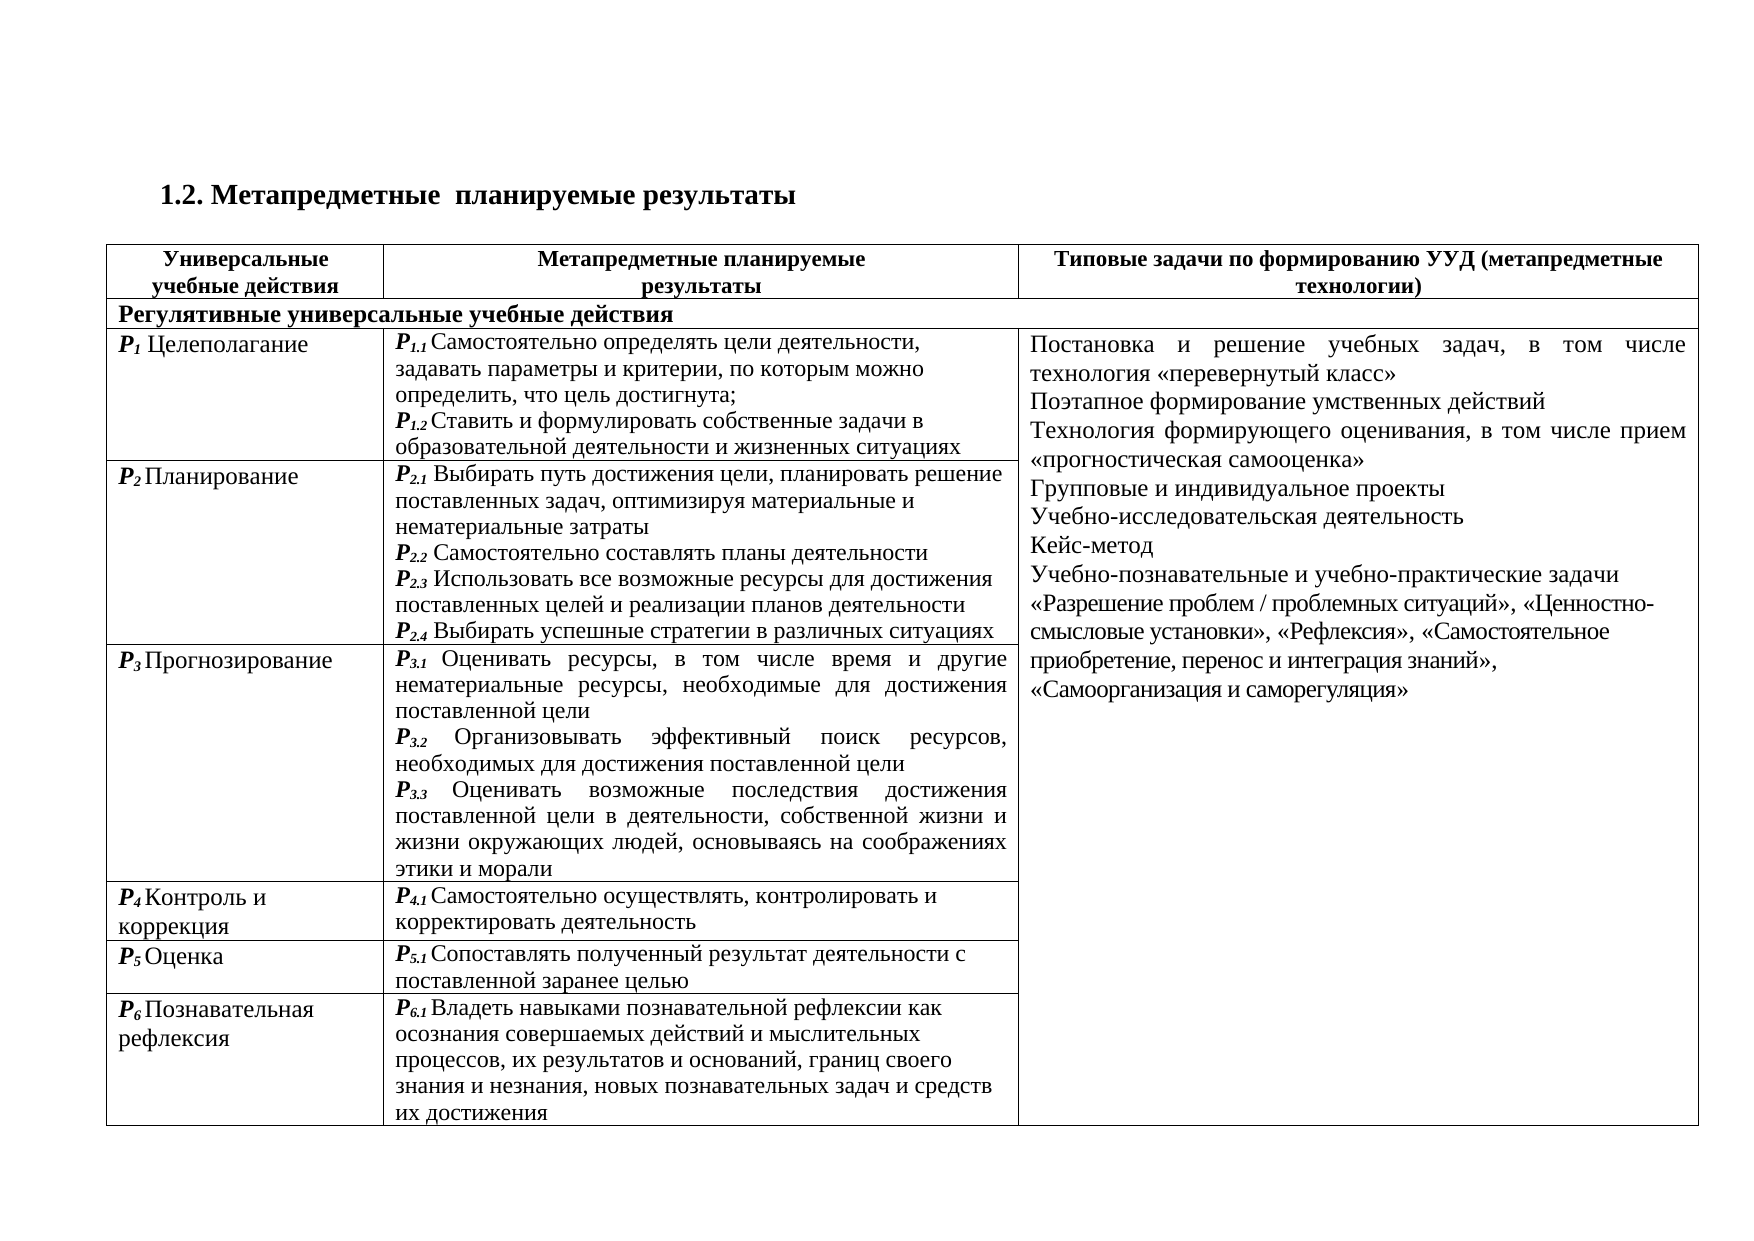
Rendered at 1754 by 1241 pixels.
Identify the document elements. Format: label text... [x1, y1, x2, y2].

text 1.2. Метапредметные планируемые результаты [118, 177, 1636, 211]
table_cell Р1 Целеполагание [107, 329, 383, 460]
table_cell Р3.1 Оценивать ресурсы, в том числе время и другие нематериальные ресурсы, необходимые для достижения поставленной цели Р3.2 Организовывать эффективный поиск ресурсов, необходимых для достижения поставленной цели Р3.3 Оценивать возможные последствия достижения поставленной цели в деятельности, собственной жизни и жизни окружающих людей, основываясь на соображениях этики и морали [384, 645, 1018, 881]
table_cell Р6.1 Владеть навыками познавательной рефлексии как осознания совершаемых действий и мыслительных процессов, их результатов и оснований, границ своего знания и незнания, новых познавательных задач и средств их достижения [384, 994, 1018, 1125]
table_cell Р4.1 Самостоятельно осуществлять, контролировать и корректировать деятельность [384, 882, 1018, 940]
table_cell Р3 Прогнозирование [107, 645, 383, 881]
table_cell Р2.1 Выбирать путь достижения цели, планировать решение поставленных задач, оптимизируя материальные и нематериальные затраты Р2.2 Самостоятельно составлять планы деятельности Р2.3 Использовать все возможные ресурсы для достижения поставленных целей и реализации планов деятельности Р2.4 Выбирать успешные стратегии в различных ситуациях [384, 461, 1018, 644]
table_cell Регулятивные универсальные учебные действия [107, 299, 1698, 328]
table_cell Р1.1 Самостоятельно определять цели деятельности, задавать параметры и критерии, по которым можно определить, что цель достигнута; Р1.2 Ставить и формулировать собственные задачи в образовательной деятельности и жизненных ситуациях [384, 329, 1018, 460]
table_header Типовые задачи по формированию УУД (метапредметные технологии) [1019, 245, 1698, 298]
table_cell Постановка и решение учебных задач, в том числе технология «перевернутый класс» Поэтапное формирование умственных действий Технология формирующего оценивания, в том числе прием «прогностическая самооценка» Групповые и индивидуальное проекты Учебно-исследовательская деятельность Кейс-метод Учебно-познавательные и учебно-практические задачи «Разрешение проблем / проблемных ситуаций», «Ценностно-смысловые установки», «Рефлексия», «Самостоятельное приобретение, перенос и интеграция знаний», «Самоорганизация и саморегуляция» [1019, 329, 1698, 1125]
table_header Универсальные учебные действия [107, 245, 383, 298]
table_cell Р5 Оценка [107, 941, 383, 993]
table_header Метапредметные планируемые результаты [384, 245, 1018, 298]
table_cell Р6 Познавательная рефлексия [107, 994, 383, 1125]
table_cell Р5.1 Сопоставлять полученный результат деятельности с поставленной заранее целью [384, 941, 1018, 993]
table_cell Р2 Планирование [107, 461, 383, 644]
table_cell Р4 Контроль и коррекция [107, 882, 383, 940]
